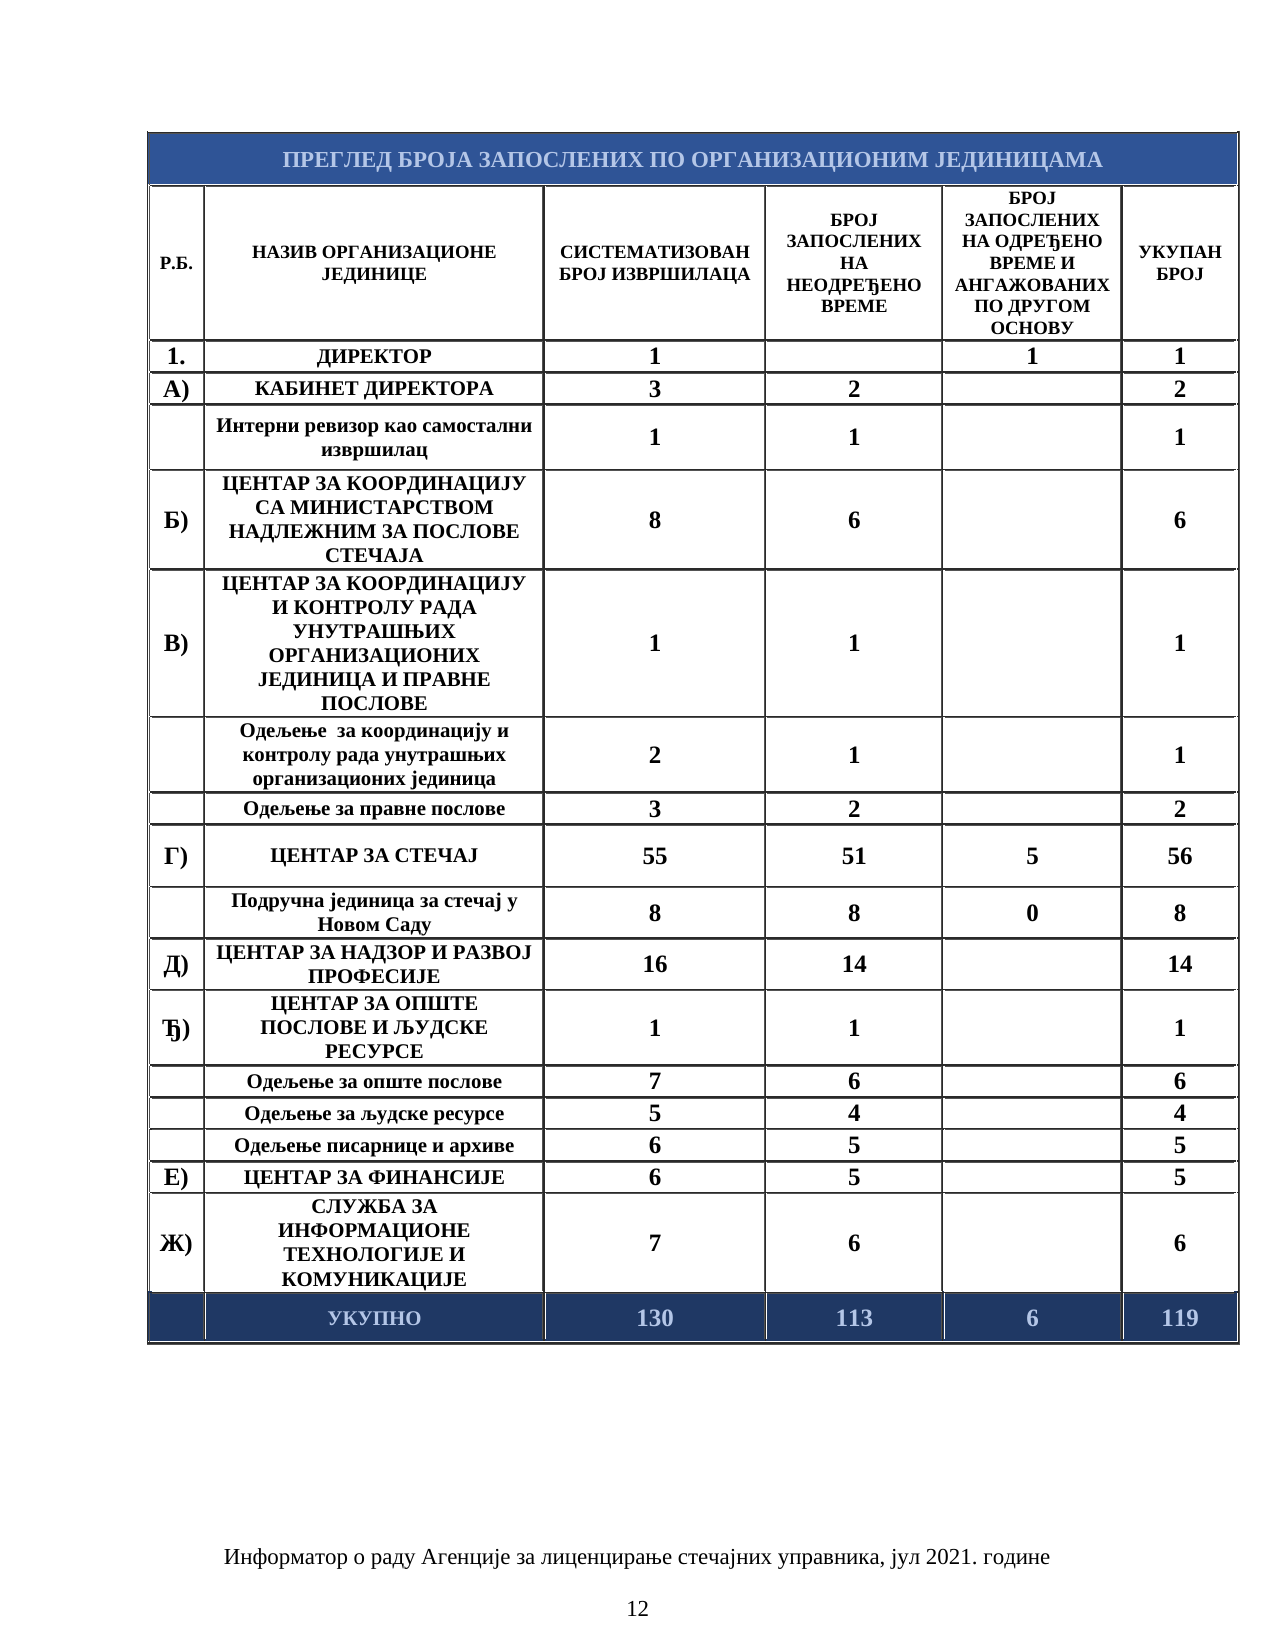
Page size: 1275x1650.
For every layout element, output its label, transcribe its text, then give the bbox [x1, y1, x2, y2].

table_cell [945, 1163, 1120, 1191]
table_cell A) [150, 373, 203, 402]
table_cell 6 [546, 1130, 764, 1159]
table_cell 6 [1124, 1063, 1237, 1095]
table_cell 6 [943, 1294, 1121, 1341]
table_cell [945, 571, 1120, 715]
table_cell [150, 405, 203, 468]
table_cell 51 [767, 826, 941, 885]
table_cell 8 [1124, 885, 1237, 936]
table_cell БРОЈ ЗАПОСЛЕНИХ НА НЕОДРЕЂЕНО ВРЕМЕ [767, 187, 941, 338]
table_cell Одељење за координацију и контролу рада унутрашњих организационих јединица [206, 718, 542, 790]
table_cell 6 [1124, 1191, 1237, 1291]
table_cell 113 [766, 1294, 942, 1341]
table_cell 1 [546, 342, 764, 370]
table_cell 55 [546, 826, 764, 885]
table_cell Интерни ревизор као самостални извршилац [206, 406, 542, 468]
table_cell ЦЕНТАР ЗА ОПШТЕ ПОСЛОВЕ И ЉУДСКЕ РЕСУРСЕ [206, 991, 542, 1063]
table_cell 2 [767, 794, 941, 822]
table_cell [150, 793, 203, 822]
table_cell 6 [546, 1163, 764, 1191]
table_cell 1 [1124, 568, 1237, 715]
table_cell 2 [1124, 370, 1237, 402]
table_cell 5 [945, 826, 1120, 885]
table_cell НАЗИВ ОРГАНИЗАЦИОНЕ ЈЕДИНИЦЕ [206, 187, 542, 338]
table_cell 6 [767, 1067, 941, 1095]
table_cell Одељење за правне послове [206, 794, 542, 822]
table_cell 6 [767, 471, 941, 567]
table_cell 3 [546, 794, 764, 822]
table_cell [150, 1066, 203, 1095]
table_cell 1 [767, 571, 941, 715]
table_cell 6 [1124, 468, 1237, 567]
table_cell Р.Б. [148, 184, 203, 338]
table_cell Ж) [148, 1191, 203, 1291]
table_cell [945, 940, 1120, 988]
table_header ПРЕГЛЕД БРОЈА ЗАПОСЛЕНИХ ПО ОРГАНИЗАЦИОНИМ ЈЕДИНИЦАМА [150, 134, 1237, 184]
table_cell 5 [1124, 1127, 1237, 1159]
table_cell Б) [148, 468, 203, 567]
table_cell 7 [546, 1194, 764, 1291]
table_cell Г) [150, 825, 203, 885]
table_cell [150, 1098, 203, 1127]
table_cell 2 [1124, 790, 1237, 822]
table_cell ЦЕНТАР ЗА ФИНАНСИЈЕ [206, 1163, 542, 1191]
table_cell 8 [546, 471, 764, 567]
table_cell 5 [767, 1130, 941, 1159]
table_cell Д) [150, 939, 203, 988]
table_cell [945, 471, 1120, 567]
table_cell [150, 1130, 203, 1159]
table_cell 1 [546, 406, 764, 468]
table_cell 1 [1124, 403, 1237, 468]
table_cell 1 [546, 571, 764, 715]
table_cell [148, 885, 203, 936]
table_cell Подручна јединица за стечај у Новом Саду [206, 888, 542, 936]
table_cell СИСТЕМАТИЗОВАН БРОЈ ИЗВРШИЛАЦА [546, 187, 764, 338]
table_cell [945, 991, 1120, 1063]
table_cell [945, 406, 1120, 468]
table_cell [148, 1291, 204, 1341]
table_cell [945, 718, 1120, 790]
table_cell 1 [1124, 338, 1237, 370]
table_cell Одељење за опште послове [206, 1067, 542, 1095]
table_cell Е) [150, 1162, 203, 1191]
table_cell 2 [767, 374, 941, 402]
table_cell 8 [546, 888, 764, 936]
table_cell [148, 715, 203, 790]
table_cell СЛУЖБА ЗА ИНФОРМАЦИОНЕ ТЕХНОЛОГИЈЕ И КОМУНИКАЦИЈЕ [206, 1194, 542, 1291]
table_cell 1. [150, 341, 203, 370]
table_cell Одељење за људске ресурсе [206, 1099, 542, 1127]
table_cell 1 [767, 406, 941, 468]
table_cell 5 [546, 1099, 764, 1127]
table_cell 2 [546, 718, 764, 790]
table_cell ЦЕНТАР ЗА НАДЗОР И РАЗВОЈ ПРОФЕСИЈЕ [206, 940, 542, 988]
table_cell 1 [1124, 988, 1237, 1063]
table_cell [945, 1099, 1120, 1127]
table_cell [945, 1194, 1120, 1291]
table_cell [767, 342, 941, 370]
table_cell 119 [1123, 1291, 1237, 1341]
table_cell ЦЕНТАР ЗА КООРДИНАЦИЈУ И КОНТРОЛУ РАДА УНУТРАШЊИХ ОРГАНИЗАЦИОНИХ ЈЕДИНИЦА И ПРАВНЕ ПОСЛОВЕ [206, 571, 542, 715]
table_cell 8 [767, 888, 941, 936]
table_cell Одељење писарнице и архиве [206, 1130, 542, 1159]
table_cell 3 [546, 374, 764, 402]
table_cell 1 [1124, 715, 1237, 790]
table_cell 6 [767, 1194, 941, 1291]
table_cell ЦЕНТАР ЗА КООРДИНАЦИЈУ СА МИНИСТАРСТВОМ НАДЛЕЖНИМ ЗА ПОСЛОВЕ СТЕЧАЈА [206, 471, 542, 567]
table_cell [945, 1067, 1120, 1095]
table_cell 14 [1124, 936, 1237, 988]
table_cell 4 [1124, 1095, 1237, 1127]
table_cell УКУПНО [205, 1294, 543, 1341]
table_cell 1 [546, 991, 764, 1063]
table_cell 7 [546, 1067, 764, 1095]
table_cell 130 [545, 1294, 765, 1341]
table_cell ДИРЕКТОР [206, 342, 542, 370]
table_cell ЦЕНТАР ЗА СТЕЧАЈ [206, 826, 542, 885]
table_cell В) [150, 570, 203, 715]
table_cell [945, 1130, 1120, 1159]
table_cell БРОЈ ЗАПОСЛЕНИХ НА ОДРЕЂЕНО ВРЕМЕ И АНГАЖОВАНИХ ПО ДРУГОМ ОСНОВУ [945, 187, 1120, 338]
table_cell 1 [767, 718, 941, 790]
table_cell 5 [767, 1163, 941, 1191]
table_cell КАБИНЕТ ДИРЕКТОРА [206, 374, 542, 402]
table_cell УКУПАН БРОЈ [1124, 184, 1237, 338]
table_cell 5 [1124, 1159, 1237, 1191]
table_cell 1 [945, 342, 1120, 370]
table_cell Ђ) [148, 988, 203, 1063]
table_cell 1 [767, 991, 941, 1063]
table_cell [945, 374, 1120, 402]
table_cell 16 [546, 940, 764, 988]
table_cell 4 [767, 1099, 941, 1127]
table_cell 0 [945, 888, 1120, 936]
table_cell 56 [1124, 823, 1237, 885]
table_cell 14 [767, 940, 941, 988]
table_cell [945, 794, 1120, 822]
